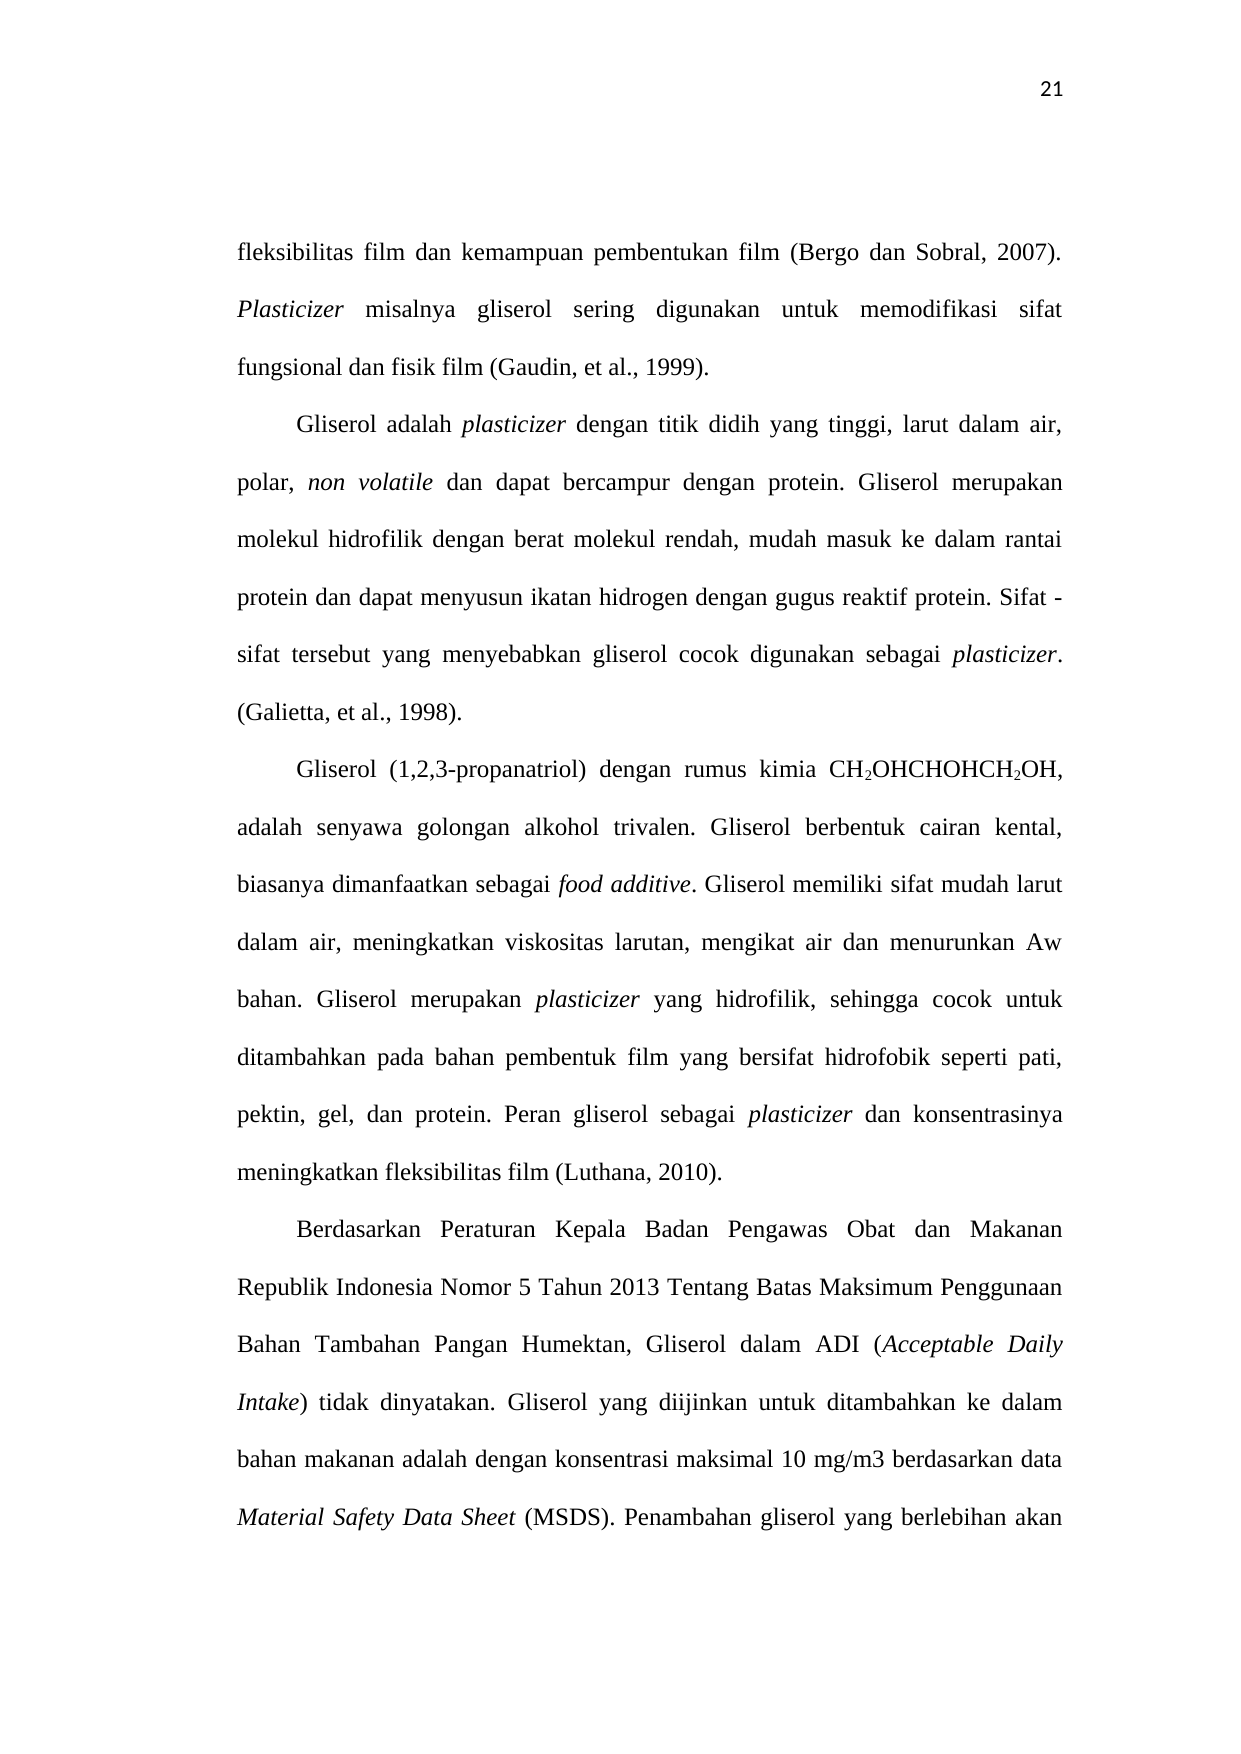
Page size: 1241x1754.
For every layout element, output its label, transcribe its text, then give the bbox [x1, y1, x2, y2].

text Gliserol (1,2,3-propanatriol) dengan rumus kimia CH2OHCHOHCH2OH, adalah senyawa golongan alkohol trivalen. Gliserol berbentuk cairan kental, biasanya dimanfaatkan sebagai food additive. Gliserol memiliki sifat mudah larut dalam air, meningkatkan viskositas larutan, mengikat air dan menurunkan Aw bahan. Gliserol merupakan plasticizer yang hidrofilik, sehingga cocok untuk ditambahkan pada bahan pembentuk film yang bersifat hidrofobik seperti pati, pektin, gel, dan protein. Peran gliserol sebagai plasticizer dan konsentrasinya meningkatkan fleksibilitas film (Luthana, 2010). [237, 754, 1063, 1186]
text Gliserol adalah plasticizer dengan titik didih yang tinggi, larut dalam air, polar, non volatile dan dapat bercampur dengan protein. Gliserol merupakan molekul hidrofilik dengan berat molekul rendah, mudah masuk ke dalam rantai protein dan dapat menyusun ikatan hidrogen dengan gugus reaktif protein. Sifat - sifat tersebut yang menyebabkan gliserol cocok digunakan sebagai plasticizer. (Galietta, et al., 1998). [237, 409, 1063, 726]
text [237, 237, 1063, 381]
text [237, 1214, 1063, 1531]
